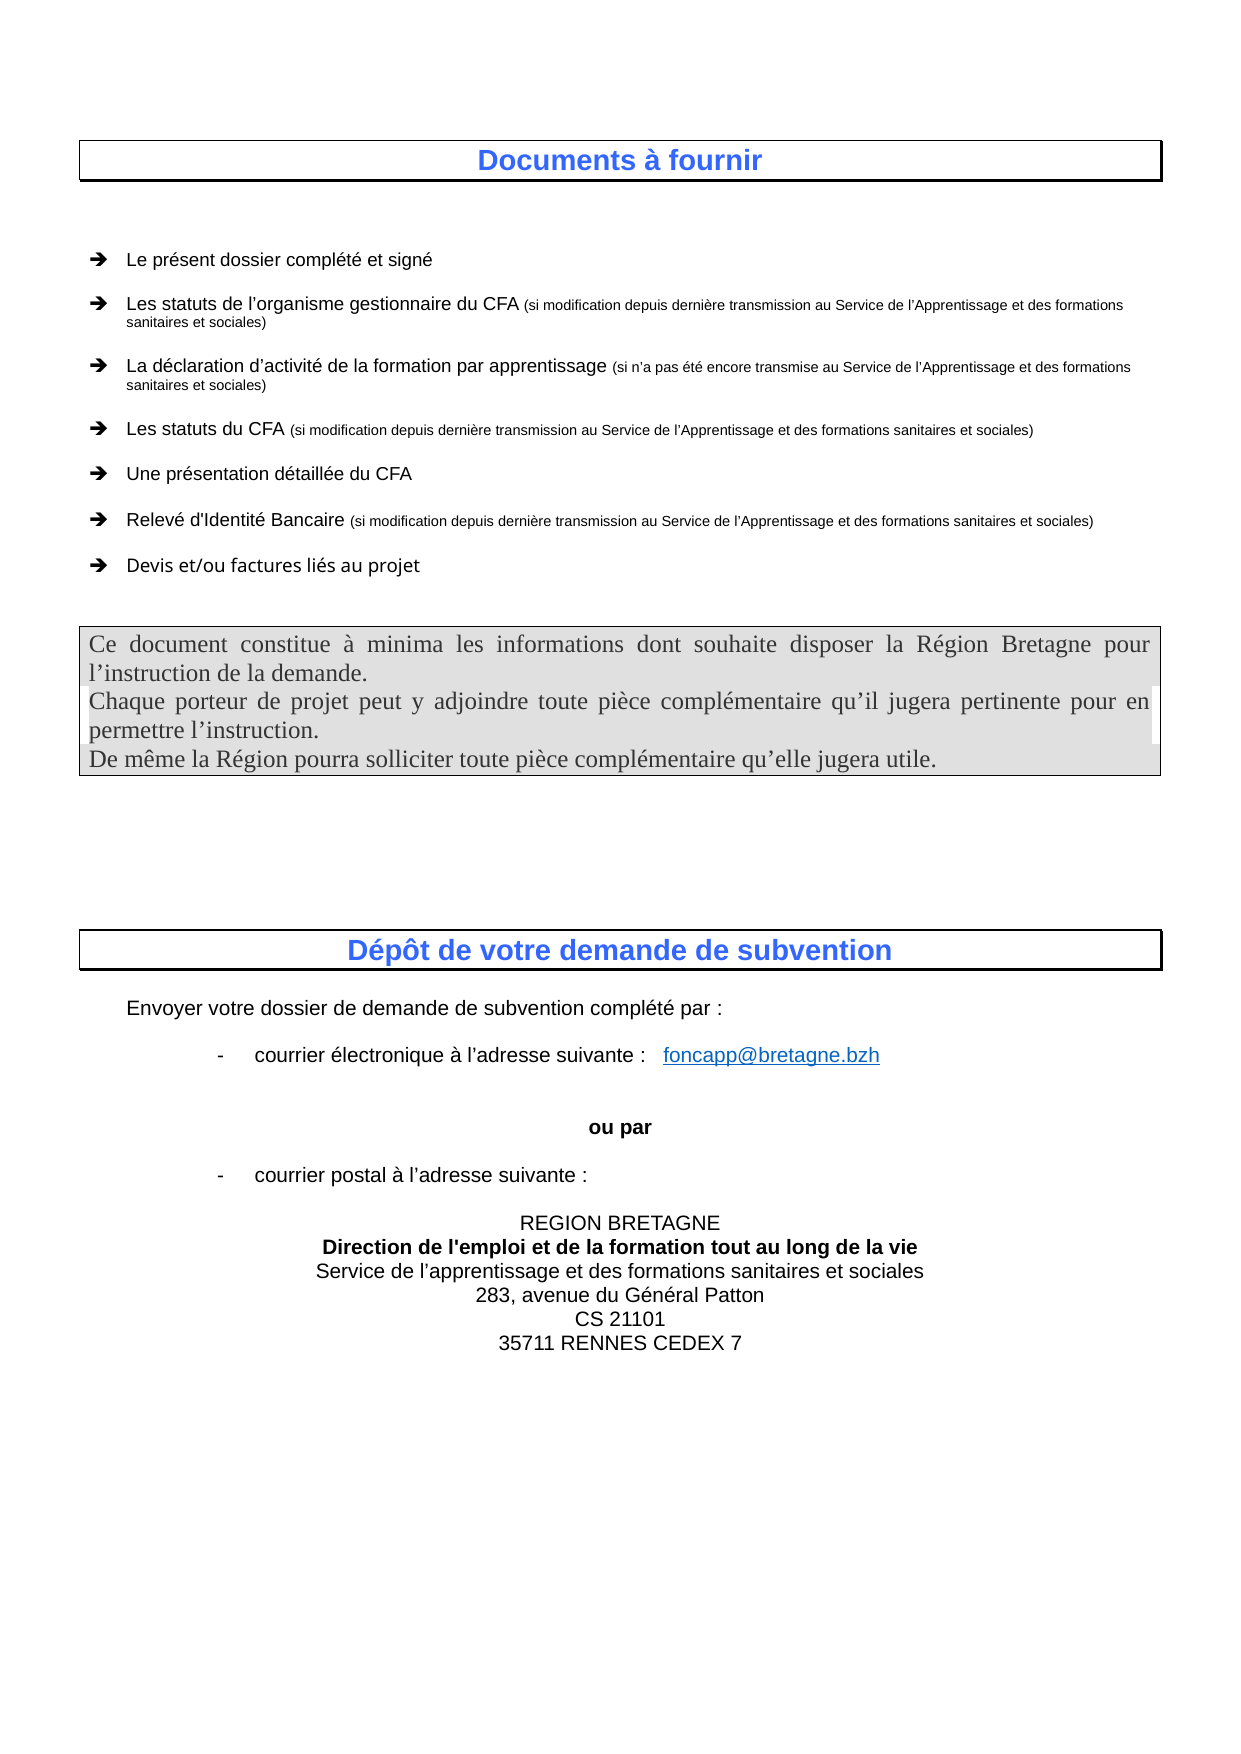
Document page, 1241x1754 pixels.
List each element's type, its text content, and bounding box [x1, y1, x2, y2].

list Les statuts de l’organisme gestionnaire du CFA (si modification depuis dernière transmission au Service de l’Apprentissage et des formations sanitaires et sociales) [89, 292, 1152, 331]
list courrier postal à l’adresse suivante : [217, 1163, 1152, 1187]
text Chaque porteur de projet peut y adjoindre toute pièce complémentaire qu’il jugera pertinente pour en permettre l’instruction. [89, 686, 1152, 741]
text ou par [89, 1115, 1152, 1139]
text Ce document constitue à minima les informations dont souhaite disposer la Région Bretagne pour l’instruction de la demande. [80, 627, 1160, 686]
text 35711 RENNES CEDEX 7 [89, 1331, 1152, 1355]
text CS 21101 [89, 1307, 1152, 1331]
text REGION BRETAGNE [89, 1211, 1152, 1235]
list Les statuts du CFA (si modification depuis dernière transmission au Service de l’Apprentissage et des formations sanitaires et sociales) [89, 417, 1152, 439]
text 283, avenue du Général Patton [89, 1283, 1152, 1307]
list Relevé d'Identité Bancaire (si modification depuis dernière transmission au Service de l’Apprentissage et des formations sanitaires et sociales) [89, 509, 1152, 531]
text Service de l’apprentissage et des formations sanitaires et sociales [89, 1259, 1152, 1283]
text De même la Région pourra solliciter toute pièce complémentaire qu’elle jugera utile. [80, 741, 1160, 775]
text Direction de l'emploi et de la formation tout au long de la vie [89, 1235, 1152, 1259]
list courrier électronique à l’adresse suivante : foncapp@bretagne.bzh [217, 1043, 1152, 1067]
text Dépôt de votre demande de subvention [80, 931, 1160, 968]
list Devis et/ou factures liés au projet [89, 552, 1152, 578]
text Documents à fournir [80, 141, 1160, 179]
list Le présent dossier complété et signé [89, 249, 1152, 271]
text Envoyer votre dossier de demande de subvention complété par : [126, 995, 1152, 1019]
list Une présentation détaillée du CFA [89, 463, 1152, 485]
list La déclaration d’activité de la formation par apprentissage (si n’a pas été encore transmise au Service de l’Apprentissage et des formations sanitaires et sociales) [89, 355, 1152, 393]
